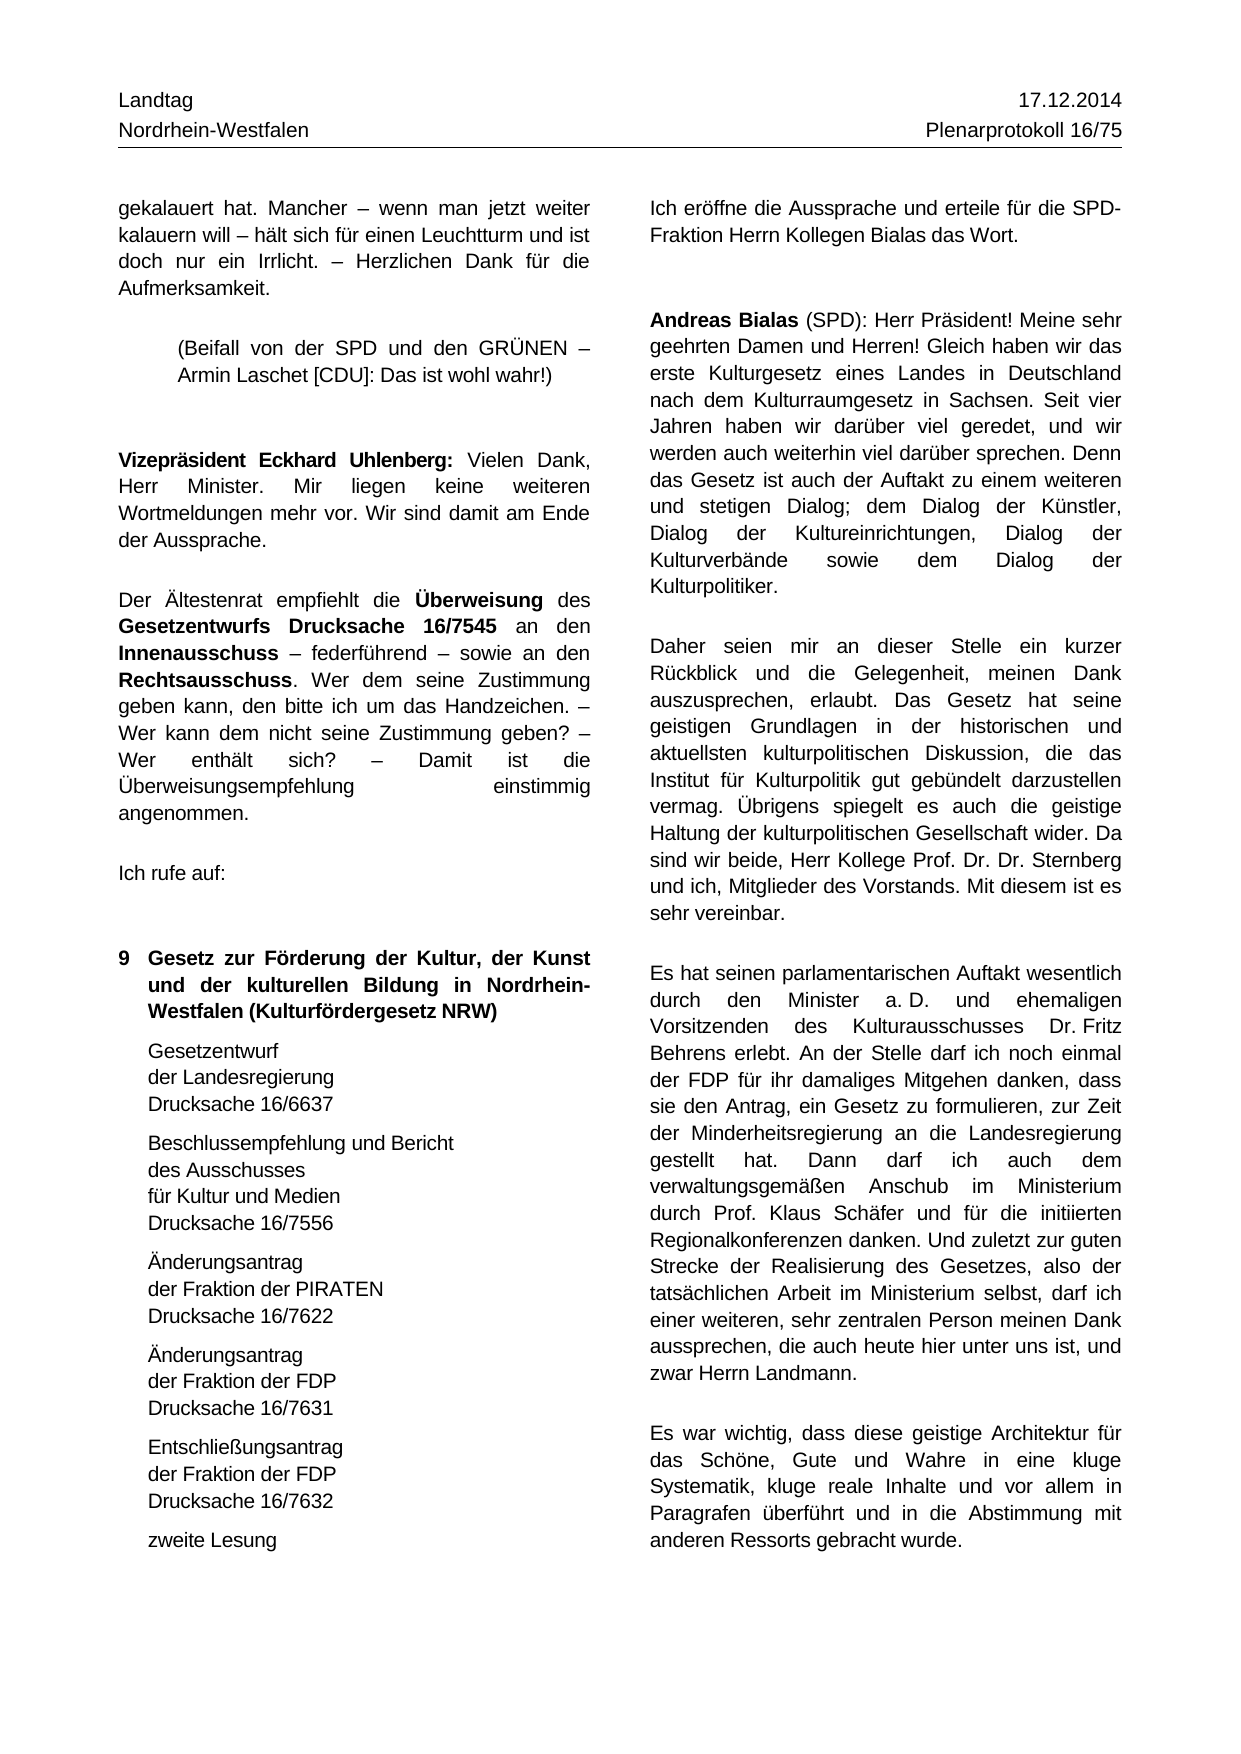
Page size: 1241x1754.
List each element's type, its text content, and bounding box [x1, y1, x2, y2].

text Entschließungsantrag der Fraktion der FDP Drucksache 16/7632 [148, 1436, 591, 1512]
text Ich rufe auf: [118, 862, 591, 885]
text Beschlussempfehlung und Bericht des Ausschusses für Kultur und Medien Drucksache 16/7556 [148, 1132, 591, 1235]
text Ich eröffne die Aussprache und erteile für die SPD-Fraktion Herrn Kollegen Bialas das Wort. [649, 197, 1122, 247]
text Der Ältestenrat empfiehlt die Überweisung des Gesetzentwurfs Drucksache 16/7545 an den Innenausschuss – federführend – sowie an den Rechtsausschuss. Wer dem seine Zustimmung geben kann, den bitte ich um das Handzeichen. – Wer kann dem nicht seine Zustimmung geben? – Wer enthält sich? – Damit ist die Überweisungsempfehlung einstimmig angenommen. [118, 588, 591, 825]
text Es war wichtig, dass diese geistige Architektur für das Schöne, Gute und Wahre in eine kluge Systematik, kluge reale Inhalte und vor allem in Paragrafen überführt und in die Abstimmung mit anderen Ressorts gebracht wurde. [649, 1422, 1122, 1552]
text Änderungsantrag der Fraktion der FDP Drucksache 16/7631 [148, 1343, 591, 1420]
text zweite Lesung [148, 1528, 591, 1552]
text Gesetzentwurf der Landesregierung Drucksache 16/6637 [148, 1039, 591, 1116]
text Änderungsantrag der Fraktion der PIRATEN Drucksache 16/7622 [148, 1251, 591, 1327]
text Es hat seinen parlamentarischen Auftakt wesentlich durch den Minister a. D. und ehemaligen Vorsitzenden des Kulturausschusses Dr. Fritz Behrens erlebt. An der Stelle darf ich noch einmal der FDP für ihr damaliges Mitgehen danken, dass sie den Antrag, ein Gesetz zu formulieren, zur Zeit der Minderheitsregierung an die Landesregierung gestellt hat. Dann darf ich auch dem verwaltungsgemäßen Anschub im Ministerium durch Prof. Klaus Schäfer und für die initiierten Regionalkonferenzen danken. Und zuletzt zur guten Strecke der Realisierung des Gesetzes, also der tatsächlichen Arbeit im Ministerium selbst, darf ich einer weiteren, sehr zentralen Person meinen Dank aussprechen, die auch heute hier unter uns ist, und zwar Herrn Landmann. [649, 962, 1122, 1385]
text (Beifall von der SPD und den GRÜNEN – Armin Laschet [CDU]: Das ist wohl wahr!) [177, 337, 591, 387]
text Andreas Bialas (SPD): Herr Präsident! Meine sehr geehrten Damen und Herren! Gleich haben wir das erste Kulturgesetz eines Landes in Deutschland nach dem Kulturraumgesetz in Sachsen. Seit vier Jahren haben wir darüber viel geredet, und wir werden auch weiterhin viel darüber sprechen. Denn das Gesetz ist auch der Auftakt zu einem weiteren und stetigen Dialog; dem Dialog der Künstler, Dialog der Kultureinrichtungen, Dialog der Kulturverbände sowie dem Dialog der Kulturpolitiker. [649, 308, 1122, 598]
text Vizepräsident Eckhard Uhlenberg: Vielen Dank, Herr Minister. Mir liegen keine weiteren Wortmeldungen mehr vor. Wir sind damit am Ende der Aussprache. [118, 448, 591, 552]
text Daher seien mir an dieser Stelle ein kurzer Rückblick und die Gelegenheit, meinen Dank auszusprechen, erlaubt. Das Gesetz hat seine geistigen Grundlagen in der historischen und aktuellsten kulturpolitischen Diskussion, die das Institut für Kulturpolitik gut gebündelt darzustellen vermag. Übrigens spiegelt es auch die geistige Haltung der kulturpolitischen Gesellschaft wider. Da sind wir beide, Herr Kollege Prof. Dr. Dr. Sternberg und ich, Mitglieder des Vorstands. Mit diesem ist es sehr vereinbar. [649, 635, 1122, 925]
text 9 Gesetz zur Förderung der Kultur, der Kunst und der kulturellen Bildung in Nordrhein-Westfalen (Kulturfördergesetz NRW) [118, 947, 591, 1023]
